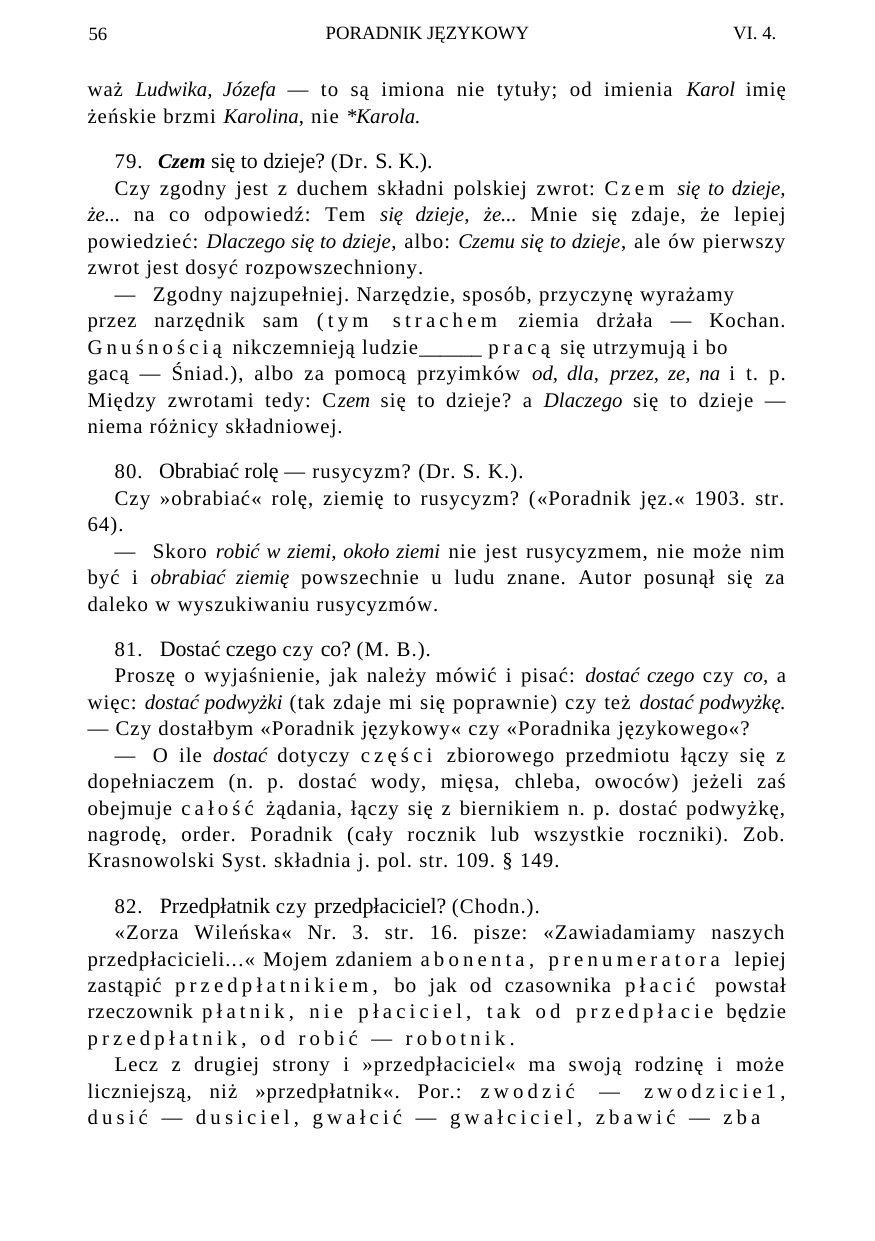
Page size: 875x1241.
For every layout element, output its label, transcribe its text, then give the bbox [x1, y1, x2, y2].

list Dostać czego czy co? (M. B.). [87, 635, 786, 661]
list Zgodny najzupełniej. Narzędzie, sposób, przyczynę wyrażamy [87, 280, 786, 306]
list Skoro robić w ziemi, około ziemi nie jest rusycyzmem, nie może nim być i obrabiać ziemię powszechnie u ludu znane. Autor posunął się za daleko w wyszukiwaniu rusycyzmów. [87, 537, 786, 616]
list Obrabiać rolę — rusycyzm? (Dr. S. K.). [87, 457, 786, 484]
text «Zorza Wileńska« Nr. 3. str. 16. pisze: «Zawiadamiamy naszych przedpłacicieli...« Mojem zdaniem abonenta, prenumeratora lepiej zastąpić przedpłatnikiem, bo jak od czasownika płacić powstał rzeczownik płatnik, nie płaciciel, tak od przedpłacie będzie przedpłatnik, od robić — robotnik. [87, 918, 786, 1051]
text gacą — Śniad.), albo za pomocą przyimków od, dla, przez, ze, na i t. p. Między zwrotami tedy: Czem się to dzieje? a Dlaczego się to dzieje — niema różnicy składniowej. [87, 359, 786, 439]
text Proszę o wyjaśnienie, jak należy mówić i pisać: dostać czego czy co, a więc: dostać podwyżki (tak zdaje mi się poprawnie) czy też dostać podwyżkę. — Czy dostałbym «Poradnik językowy« czy «Poradnika językowego«? [87, 661, 786, 741]
text Lecz z drugiej strony i »przedpłaciciel« ma swoją rodzinę i może liczniejszą, niż »przedpłatnik«. Por.: zwodzić — zwodzicie1, dusić — dusiciel, gwałcić — gwałciciel, zbawić — zba [87, 1051, 786, 1130]
text PORADNIK JĘZYKOWY [325, 24, 529, 43]
list Przedpłatnik czy przedpłaciciel? (Chodn.). [87, 892, 786, 918]
text Czy zgodny jest z duchem składni polskiej zwrot: Czem się to dzieje, że... na co odpowiedź: Tem się dzieje, że... Mnie się zdaje, że lepiej powiedzieć: Dlaczego się to dzieje, albo: Czemu się to dzieje, ale ów pierwszy zwrot jest dosyć rozpowszechniony. [87, 174, 786, 280]
list Czem się to dzieje? (Dr. S. K.). [87, 148, 786, 174]
text przez narzędnik sam (tym strachem ziemia drżała — Kochan. Gnuśnością nikczemnieją ludzie pracą się utrzymują i bo [87, 306, 786, 359]
text VI. 4. [733, 24, 776, 43]
list O ile dostać dotyczy części zbiorowego przedmiotu łączy się z dopełniaczem (n. p. dostać wody, mięsa, chleba, owoców) jeżeli zaś obejmuje całość żądania, łączy się z biernikiem n. p. dostać podwyżkę, nagrodę, order. Poradnik (cały rocznik lub wszystkie roczniki). Zob. Krasnowolski Syst. składnia j. pol. str. 109. § 149. [87, 741, 786, 873]
text Czy »obrabiać« rolę, ziemię to rusycyzm? («Poradnik jęz.« 1903. str. 64). [87, 484, 786, 537]
text 56 [88, 25, 107, 44]
text waż Ludwika, Józefa — to są imiona nie tytuły; od imienia Karol imię żeńskie brzmi Karolina, nie *Karola. [87, 74, 786, 128]
